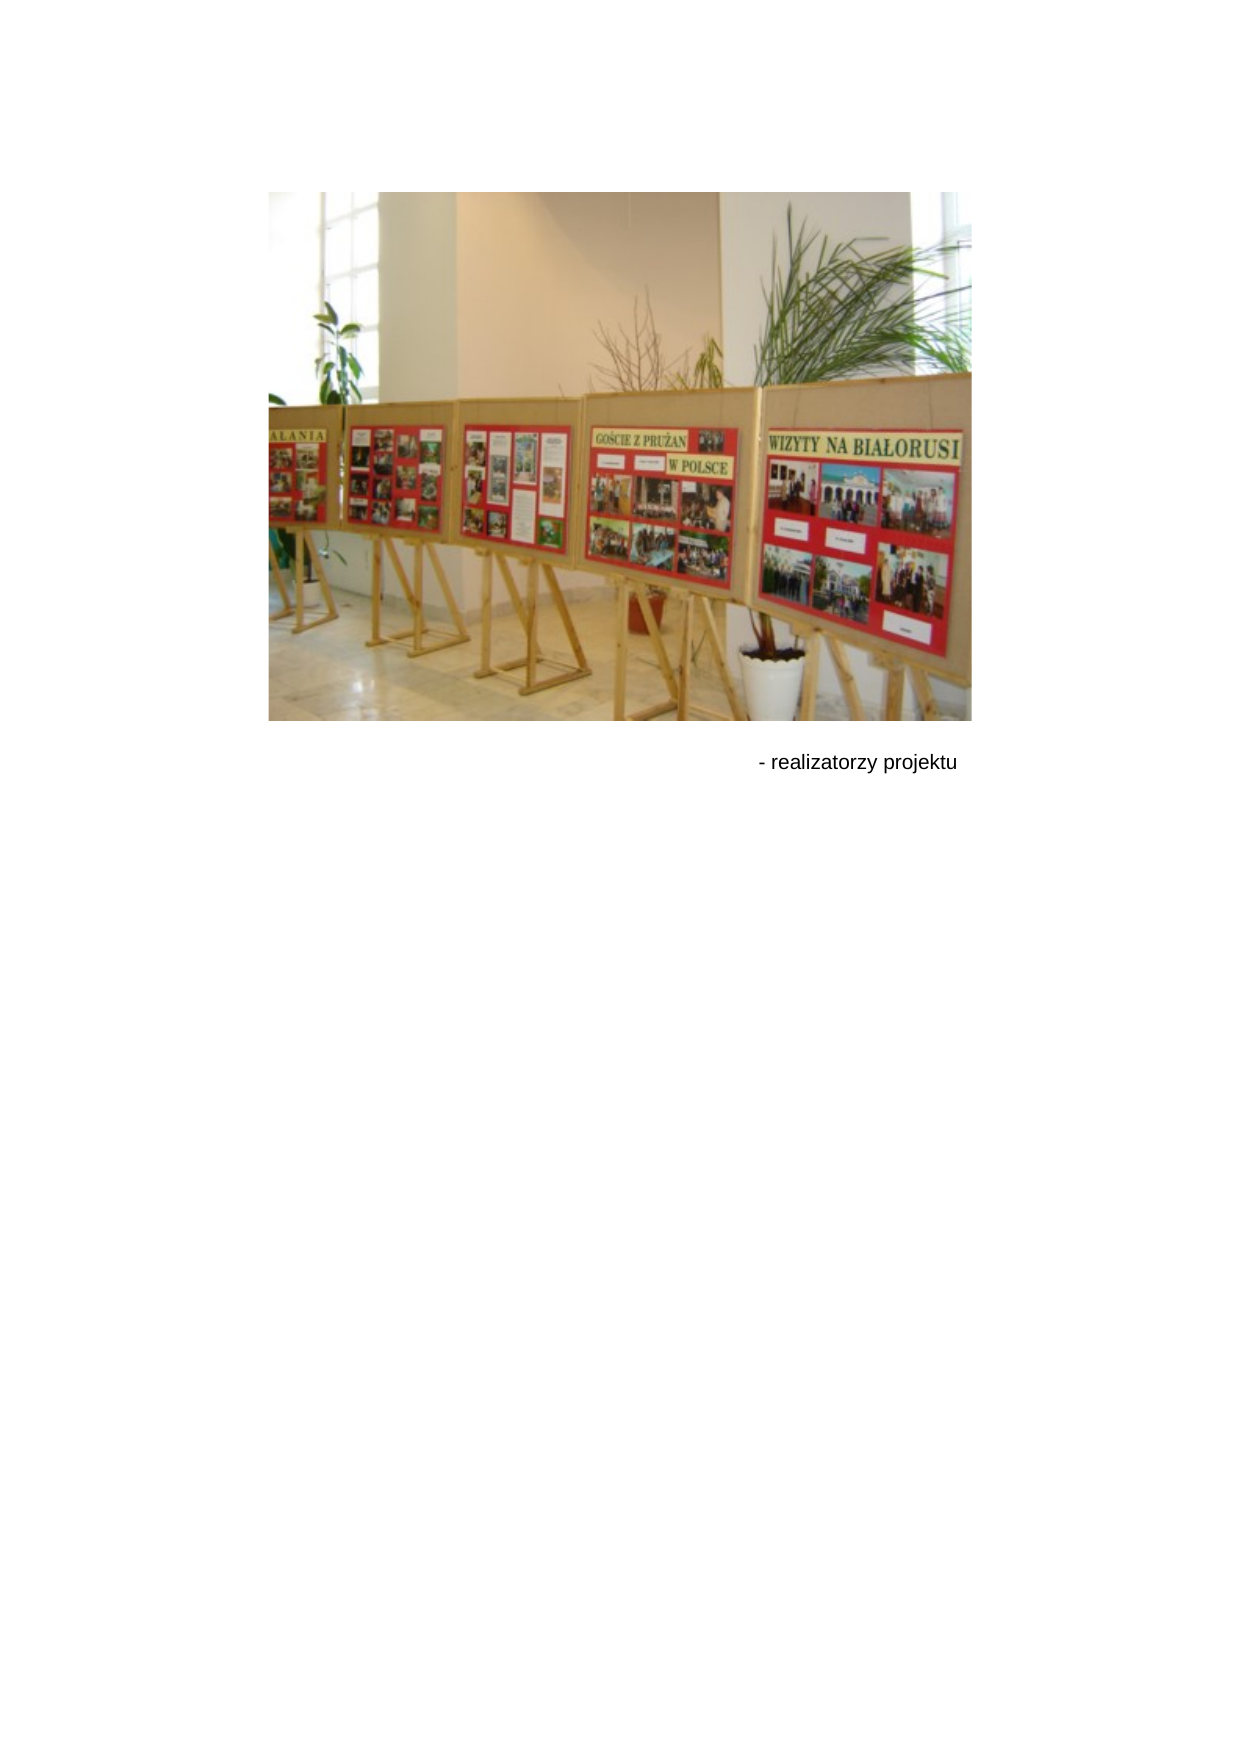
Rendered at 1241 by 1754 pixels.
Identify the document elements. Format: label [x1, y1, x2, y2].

picture [268, 192, 972, 721]
table_cell [148, 148, 1093, 847]
